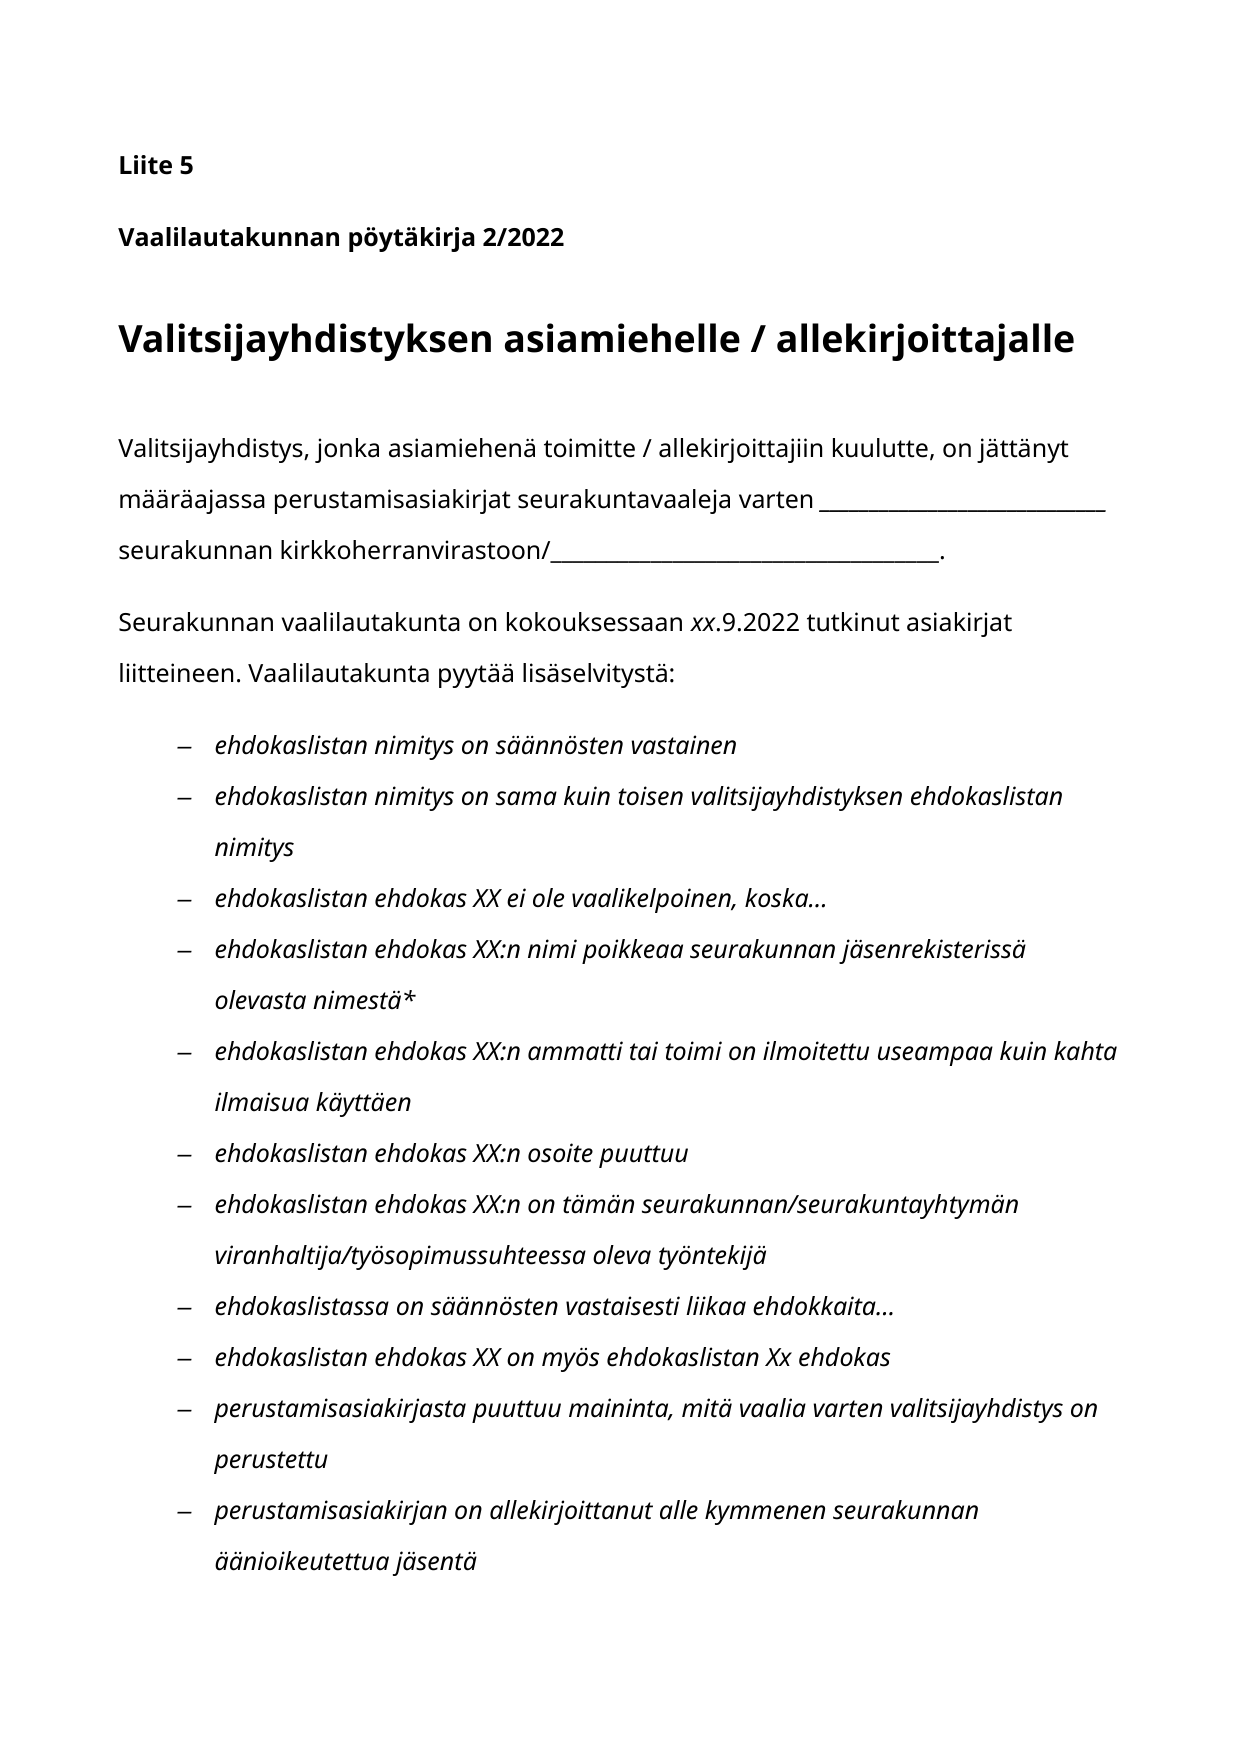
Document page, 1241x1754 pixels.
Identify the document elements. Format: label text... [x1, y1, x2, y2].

list ehdokaslistan ehdokas XX:n nimi poikkeaa seurakunnan jäsenrekisterissä olevasta nimestä* [177, 931, 1122, 1017]
list ehdokaslistan ehdokas XX:n osoite puuttuu [177, 1136, 1122, 1170]
text Vaalilautakunnan pöytäkirja 2/2022 [118, 219, 1122, 253]
list ehdokaslistan nimitys on sama kuin toisen valitsijayhdistyksen ehdokaslistan nimitys [177, 778, 1122, 863]
text Seurakunnan vaalilautakunta on kokouksessaan xx.9.2022 tutkinut asiakirjat liitteineen. Vaalilautakunta pyytää lisäselvitystä: [118, 604, 1122, 689]
list ehdokaslistan ehdokas XX:n on tämän seurakunnan/seurakuntayhtymän viranhaltija/työsopimussuhteessa oleva työntekijä [177, 1187, 1122, 1272]
list perustamisasiakirjasta puuttuu maininta, mitä vaalia varten valitsijayhdistys on perustettu [177, 1391, 1122, 1476]
list ehdokaslistan nimitys on säännösten vastainen [177, 727, 1122, 761]
text Liite 5 [118, 148, 1122, 182]
list perustamisasiakirjan on allekirjoittanut alle kymmenen seurakunnan äänioikeutettua jäsentä [177, 1493, 1122, 1578]
list ehdokaslistassa on säännösten vastaisesti liikaa ehdokkaita… [177, 1289, 1122, 1323]
text Valitsijayhdistys, jonka asiamiehenä toimitte / allekirjoittajiin kuulutte, on jättänyt määräajassa perustamisasiakirjat seurakuntavaaleja varten _____________________________ seurakunnan kirkkoherranvirastoon/___________________________________. [118, 430, 1122, 567]
list ehdokaslistan ehdokas XX ei ole vaalikelpoinen, koska… [177, 880, 1122, 914]
subtitle Valitsijayhdistyksen asiamiehelle / allekirjoittajalle [118, 312, 1122, 363]
list ehdokaslistan ehdokas XX:n ammatti tai toimi on ilmoitettu useampaa kuin kahta ilmaisua käyttäen [177, 1033, 1122, 1119]
list ehdokaslistan ehdokas XX on myös ehdokaslistan Xx ehdokas [177, 1340, 1122, 1374]
